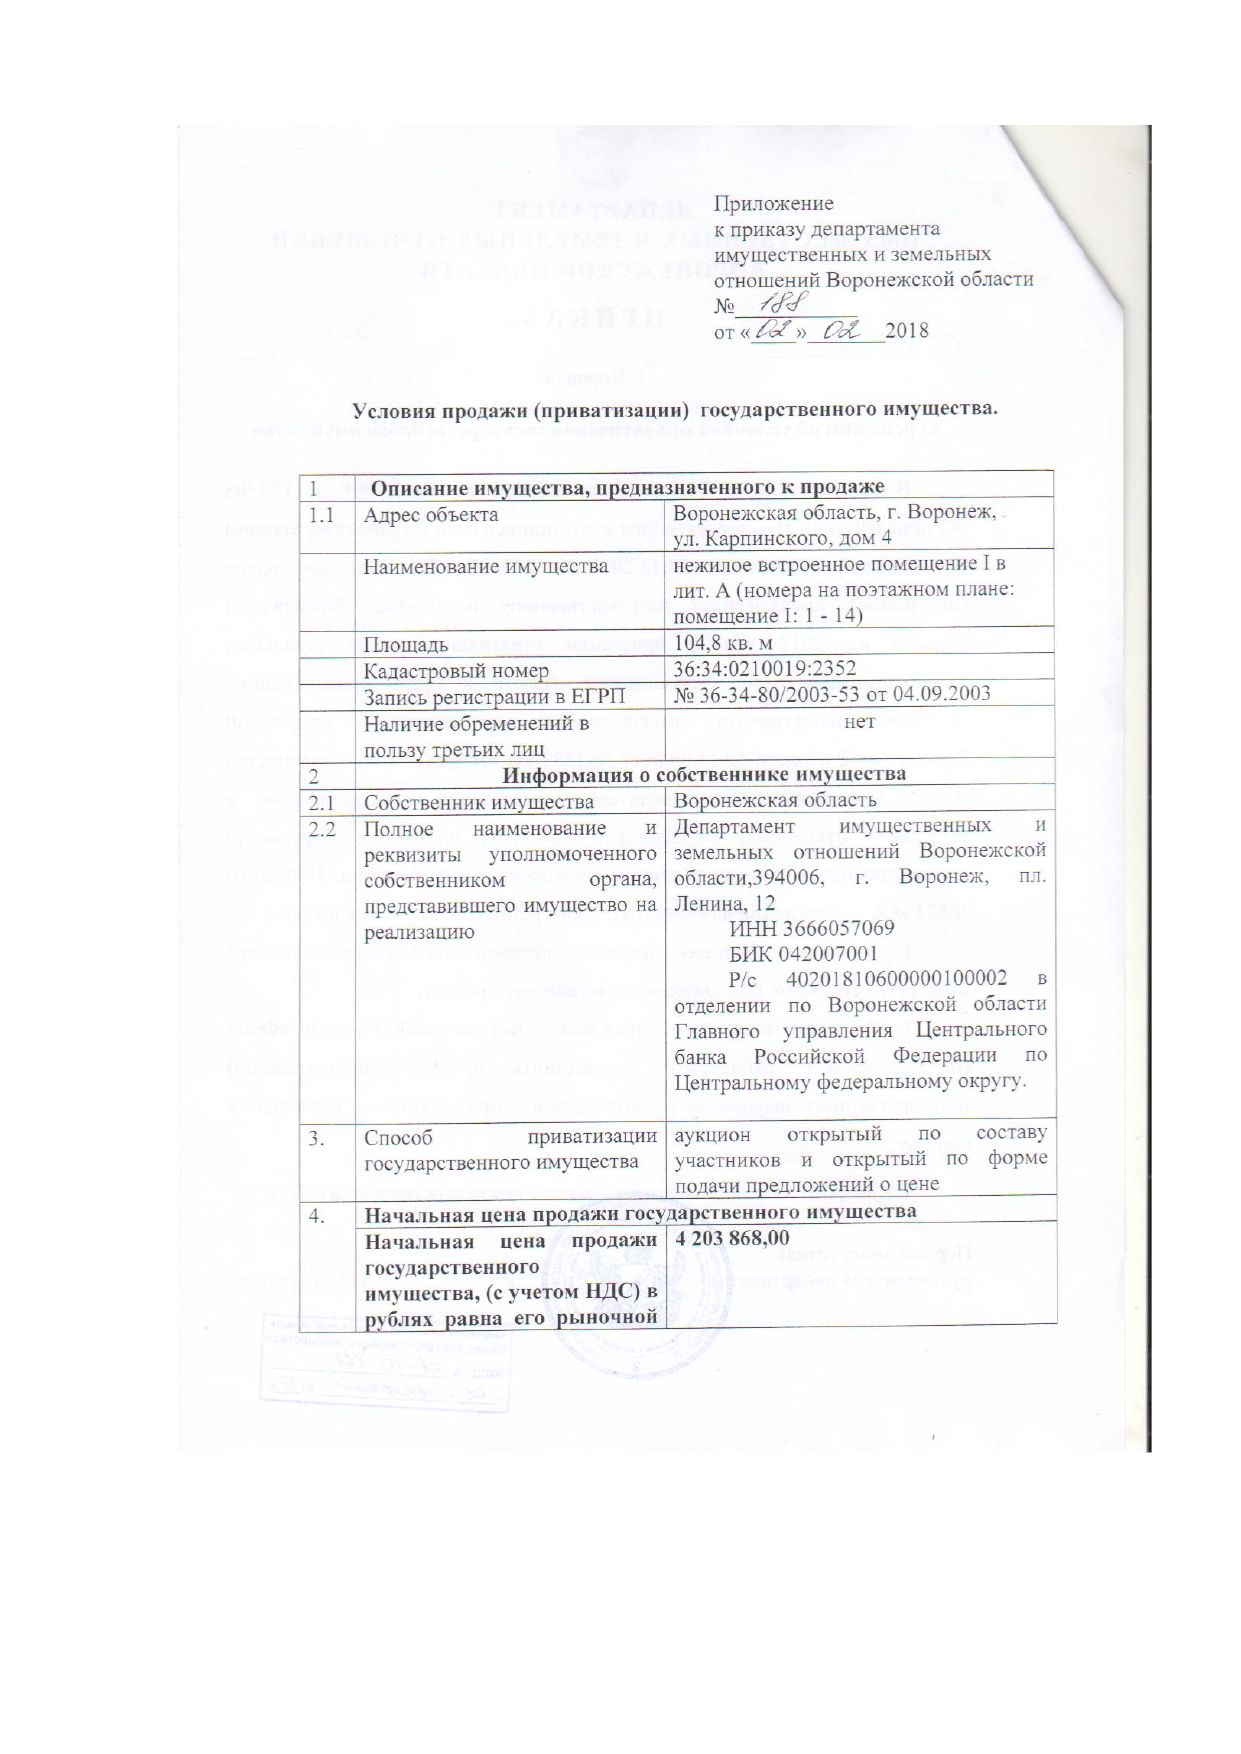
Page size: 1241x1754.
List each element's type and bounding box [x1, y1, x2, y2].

picture [177, 118, 1152, 1456]
